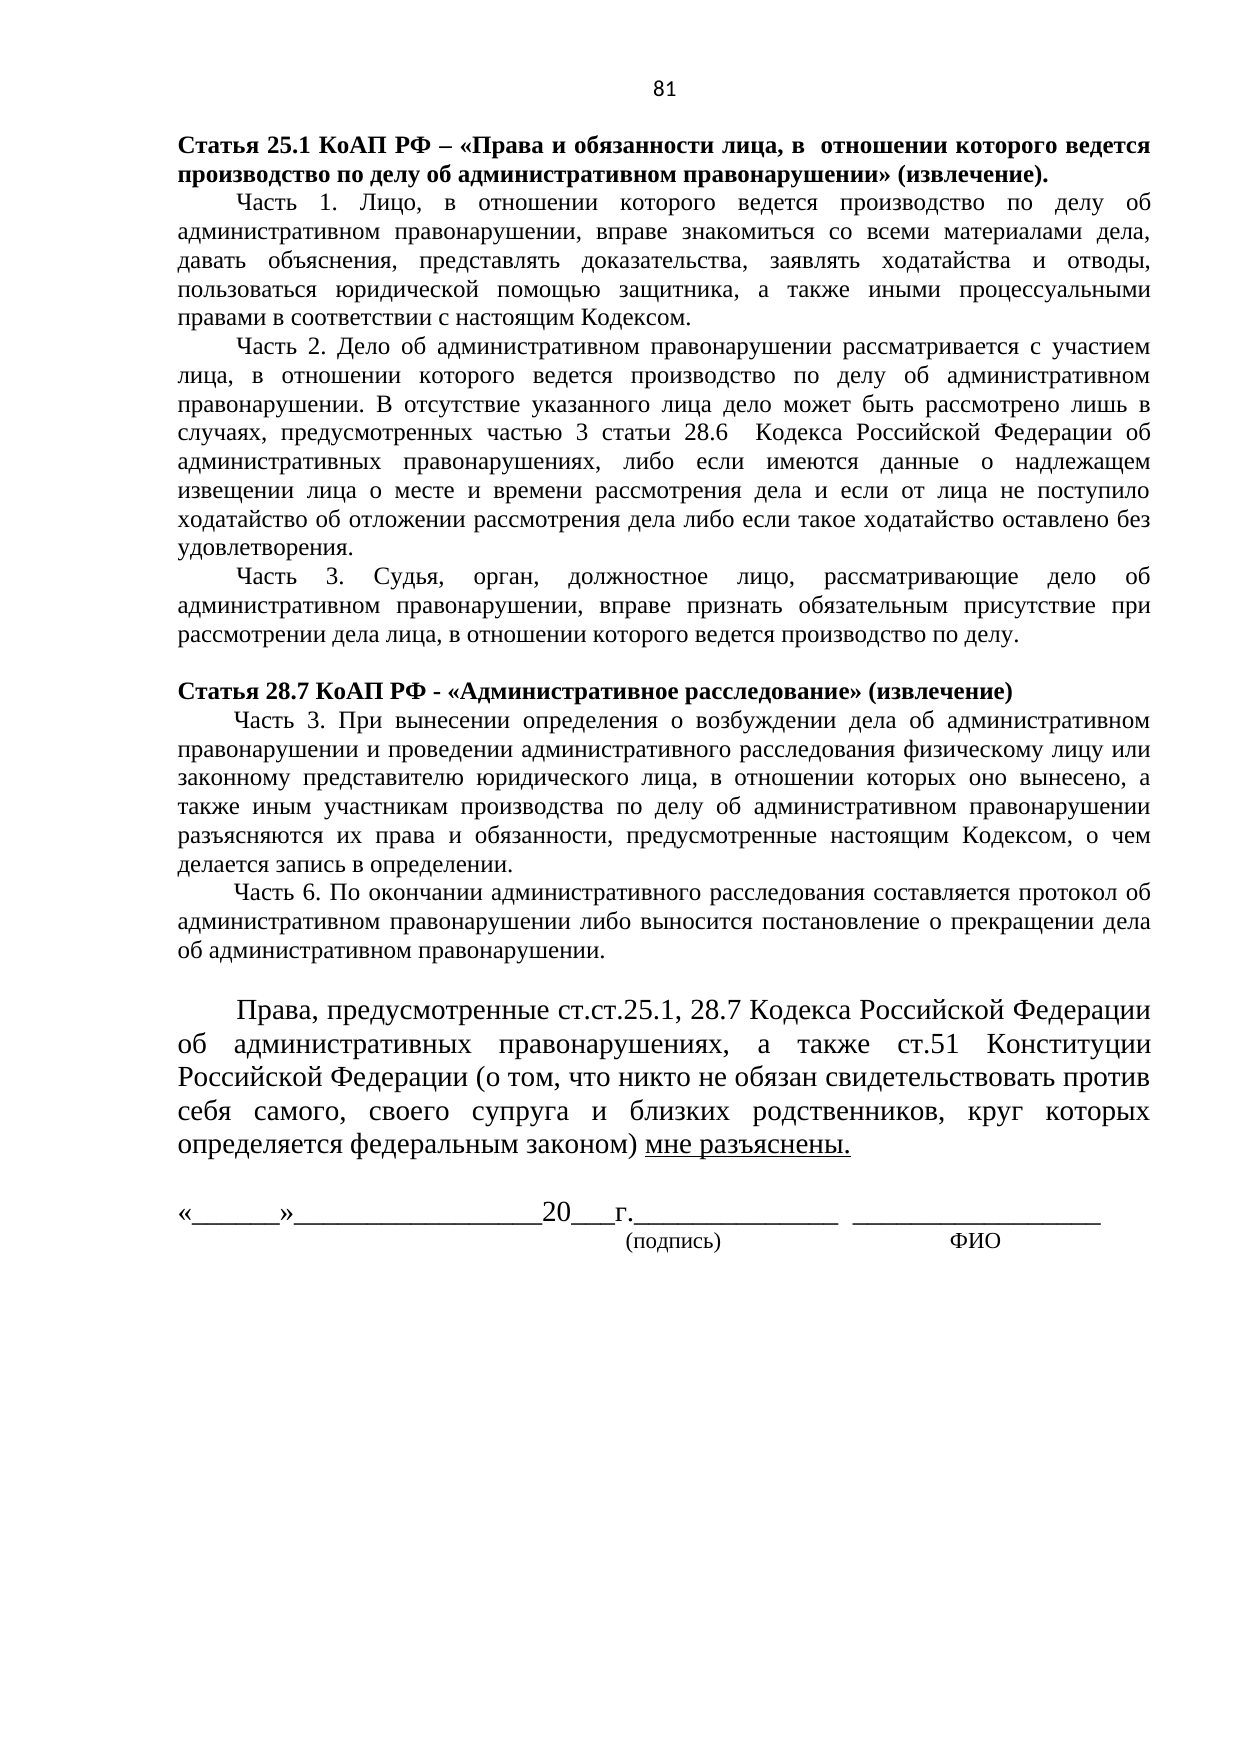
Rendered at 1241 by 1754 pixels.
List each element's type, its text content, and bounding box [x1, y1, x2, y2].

list Часть 3. Судья, орган, должностное лицо, рассматривающие дело об административном правонарушении, вправе признать обязательным присутствие при рассмотрении дела лица, в отношении которого ведется производство по делу. [177, 561, 1152, 647]
text «______»_________________20___г.______________ _________________ [177, 1194, 1152, 1227]
text Статья 25.1 КоАП РФ – «Права и обязанности лица, в отношении которого ведется производство по делу об административном правонарушении» (извлечение). [177, 130, 1152, 187]
list Часть 2. Дело об административном правонарушении рассматривается с участием лица, в отношении которого ведется производство по делу об административном правонарушении. В отсутствие указанного лица дело может быть рассмотрено лишь в случаях, предусмотренных частью 3 статьи 28.6 Кодекса Российской Федерации об административных правонарушениях, либо если имеются данные о надлежащем извещении лица о месте и времени рассмотрения дела и если от лица не поступило ходатайство об отложении рассмотрения дела либо если такое ходатайство оставлено без удовлетворения. [177, 331, 1152, 561]
text Права, предусмотренные ст.ст.25.1, 28.7 Кодекса Российской Федерации об административных правонарушениях, а также ст.51 Конституции Российской Федерации (о том, что никто не обязан свидетельствовать против себя самого, своего супруга и близких родственников, круг которых определяется федеральным законом) мне разъяснены. [177, 992, 1152, 1160]
text (подпись) ФИО [177, 1227, 1152, 1253]
text Часть 3. При вынесении определения о возбуждении дела об административном правонарушении и проведении административного расследования физическому лицу или законному представителю юридического лица, в отношении которых оно вынесено, а также иным участникам производства по делу об административном правонарушении разъясняются их права и обязанности, предусмотренные настоящим Кодексом, о чем делается запись в определении. [177, 705, 1152, 877]
text Часть 6. По окончании административного расследования составляется протокол об административном правонарушении либо выносится постановление о прекращении дела об административном правонарушении. [177, 877, 1152, 964]
text Статья 28.7 КоАП РФ - «Административное расследование» (извлечение) [177, 676, 1152, 705]
list Часть 1. Лицо, в отношении которого ведется производство по делу об административном правонарушении, вправе знакомиться со всеми материалами дела, давать объяснения, представлять доказательства, заявлять ходатайства и отводы, пользоваться юридической помощью защитника, а также иными процессуальными правами в соответствии с настоящим Кодексом. [177, 187, 1152, 331]
